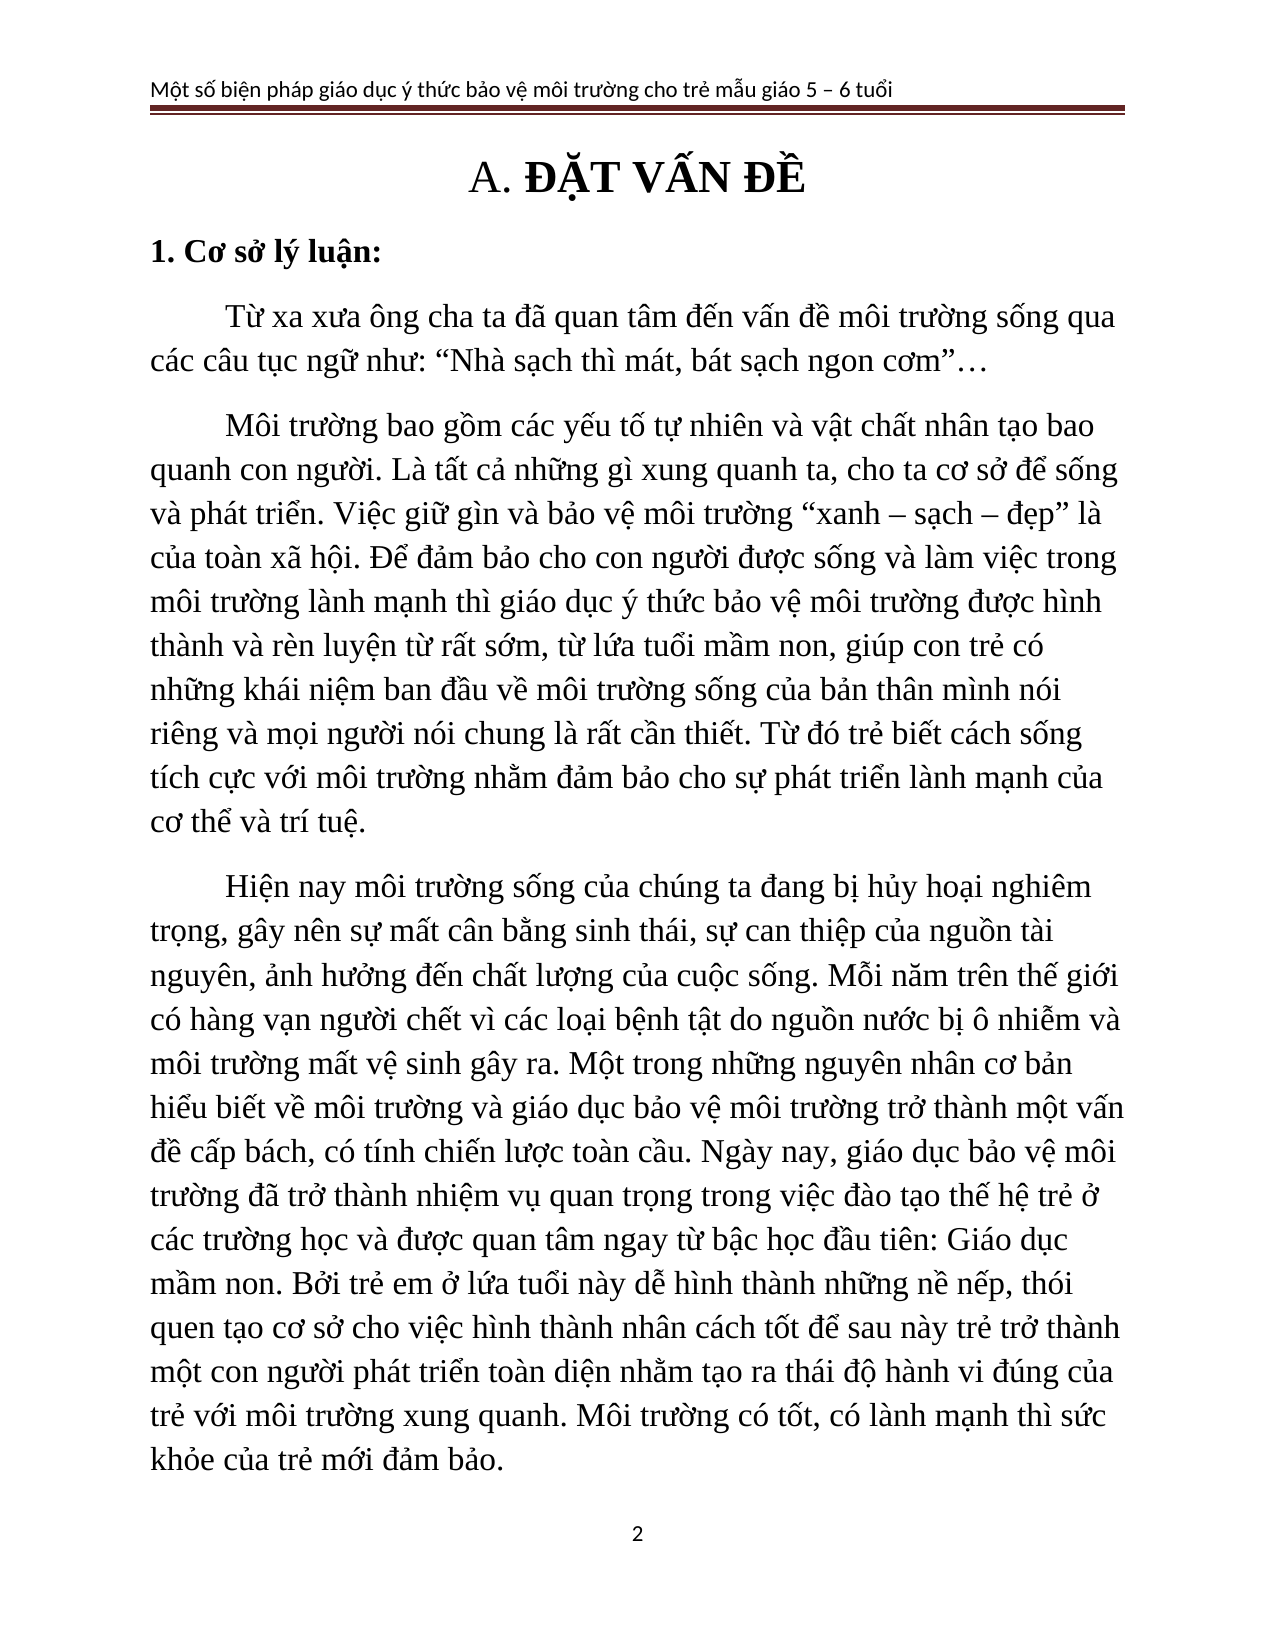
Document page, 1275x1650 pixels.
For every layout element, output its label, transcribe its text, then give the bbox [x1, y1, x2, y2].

text 1. Cơ sở lý luận: [150, 231, 1125, 270]
text Môi trường bao gồm các yếu tố tự nhiên và vật chất nhân tạo bao quanh con người. Là tất cả những gì xung quanh ta, cho ta cơ sở để sống và phát triển. Việc giữ gìn và bảo vệ môi trường “xanh – sạch – đẹp” là của toàn xã hội. Để đảm bảo cho con người được sống và làm việc trong môi trường lành mạnh thì giáo dục ý thức bảo vệ môi trường được hình thành và rèn luyện từ rất sớm, từ lứa tuổi mầm non, giúp con trẻ có những khái niệm ban đầu về môi trường sống của bản thân mình nói riêng và mọi người nói chung là rất cần thiết. Từ đó trẻ biết cách sống tích cực với môi trường nhằm đảm bảo cho sự phát triển lành mạnh của cơ thể và trí tuệ. [150, 405, 1125, 840]
text Hiện nay môi trường sống của chúng ta đang bị hủy hoại nghiêm trọng, gây nên sự mất cân bằng sinh thái, sự can thiệp của nguồn tài nguyên, ảnh hưởng đến chất lượng của cuộc sống. Mỗi năm trên thế giới có hàng vạn người chết vì các loại bệnh tật do nguồn nước bị ô nhiễm và môi trường mất vệ sinh gây ra. Một trong những nguyên nhân cơ bản hiểu biết về môi trường và giáo dục bảo vệ môi trường trở thành một vấn đề cấp bách, có tính chiến lược toàn cầu. Ngày nay, giáo dục bảo vệ môi trường đã trở thành nhiệm vụ quan trọng trong việc đào tạo thế hệ trẻ ở các trường học và được quan tâm ngay từ bậc học đầu tiên: Giáo dục mầm non. Bởi trẻ em ở lứa tuổi này dễ hình thành những nề nếp, thói quen tạo cơ sở cho việc hình thành nhân cách tốt để sau này trẻ trở thành một con người phát triển toàn diện nhằm tạo ra thái độ hành vi đúng của trẻ với môi trường xung quanh. Môi trường có tốt, có lành mạnh thì sức khỏe của trẻ mới đảm bảo. [150, 867, 1125, 1478]
text A. ĐẶT VẤN ĐỀ [150, 150, 1125, 203]
text Từ xa xưa ông cha ta đã quan tâm đến vấn đề môi trường sống qua các câu tục ngữ như: “Nhà sạch thì mát, bát sạch ngon cơm”… [150, 296, 1125, 379]
